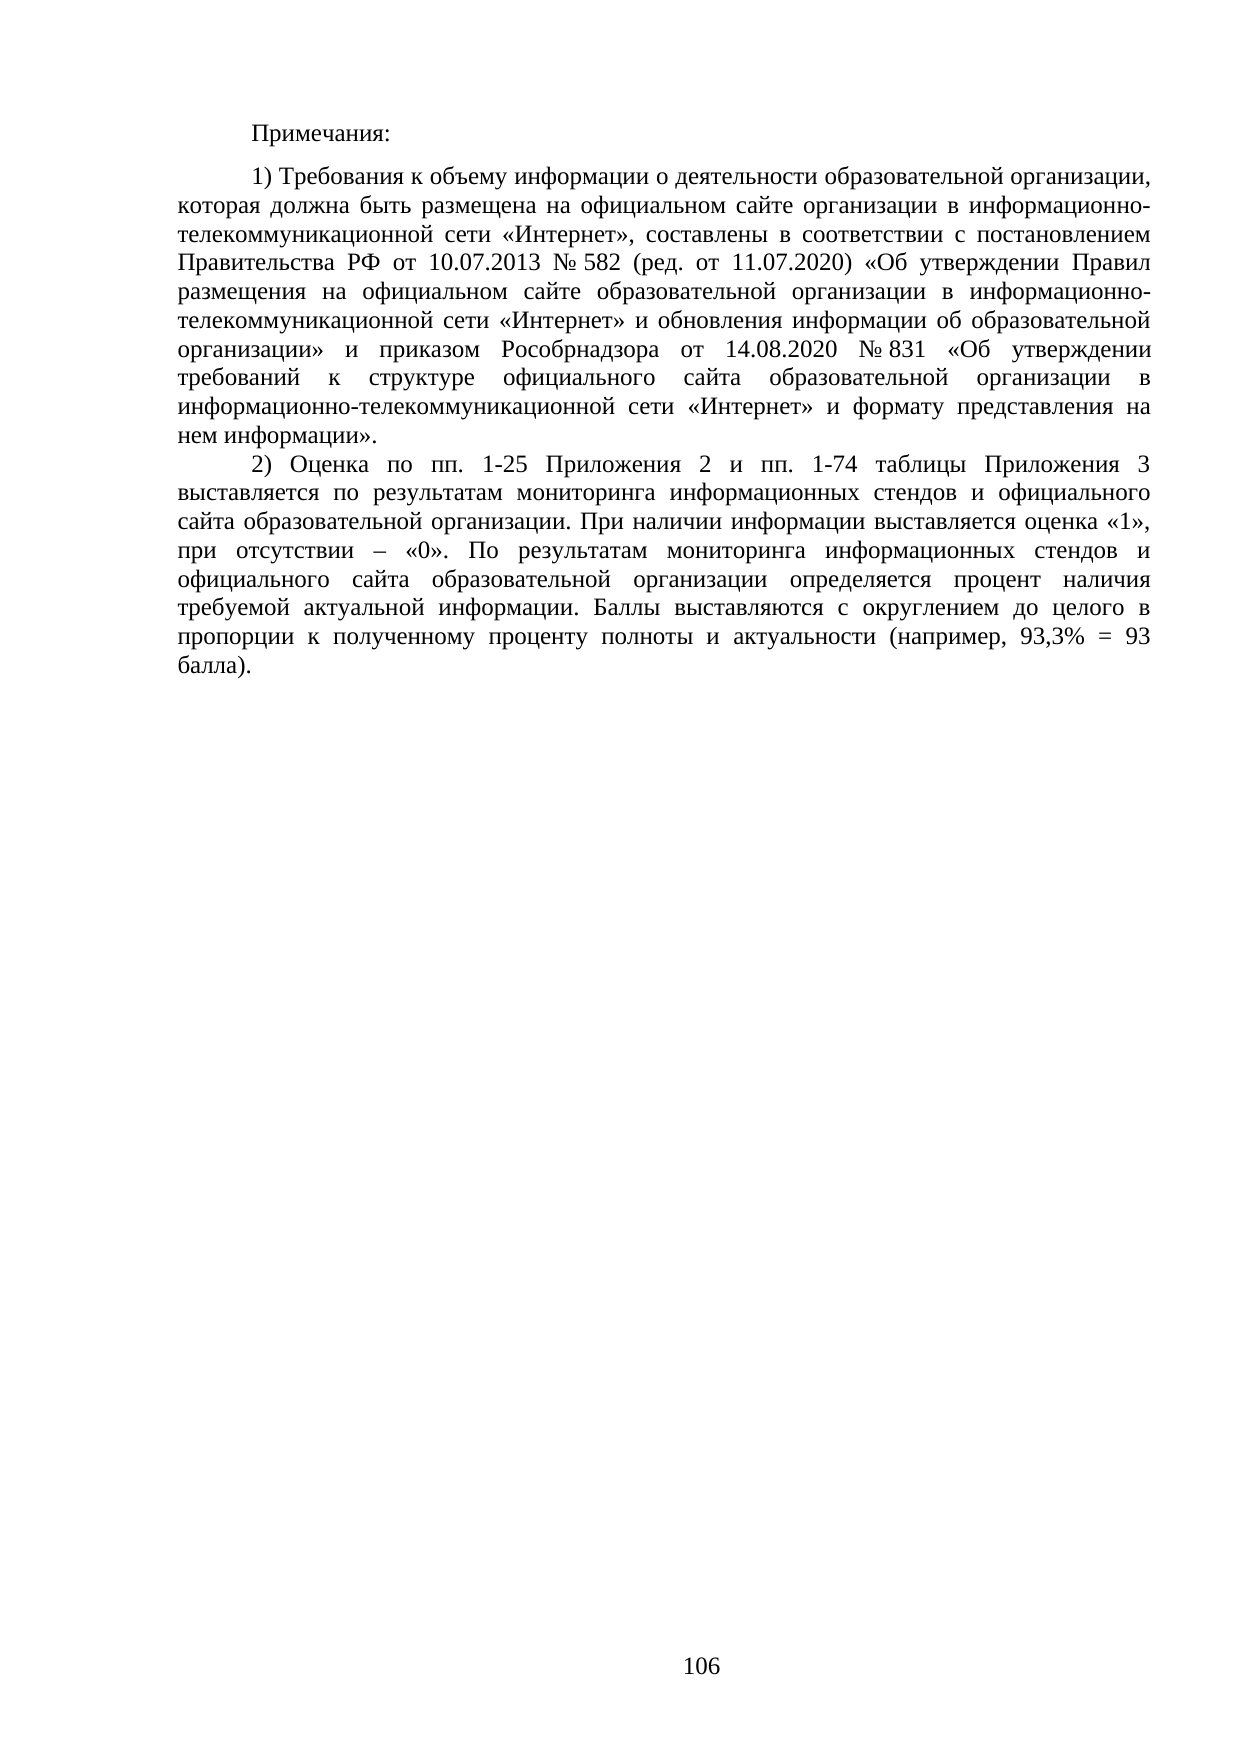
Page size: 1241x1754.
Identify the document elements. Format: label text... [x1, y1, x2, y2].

text Примечания: [177, 118, 1152, 147]
text 2) Оценка по пп. 1-25 Приложения 2 и пп. 1-74 таблицы Приложения 3 выставляется по результатам мониторинга информационных стендов и официального сайта образовательной организации. При наличии информации выставляется оценка «1», при отсутствии – «0». По результатам мониторинга информационных стендов и официального сайта образовательной организации определяется процент наличия требуемой актуальной информации. Баллы выставляются с округлением до целого в пропорции к полученному проценту полноты и актуальности (например, 93,3% = 93 балла). [177, 449, 1152, 679]
text 1) Требования к объему информации о деятельности образовательной организации, которая должна быть размещена на официальном сайте организации в информационно-телекоммуникационной сети «Интернет», составлены в соответствии с постановлением Правительства РФ от 10.07.2013 № 582 (ред. от 11.07.2020) «Об утверждении Правил размещения на официальном сайте образовательной организации в информационно-телекоммуникационной сети «Интернет» и обновления информации об образовательной организации» и приказом Рособрнадзора от 14.08.2020 № 831 «Об утверждении требований к структуре официального сайта образовательной организации в информационно-телекоммуникационной сети «Интернет» и формату представления на нем информации». [177, 161, 1152, 449]
